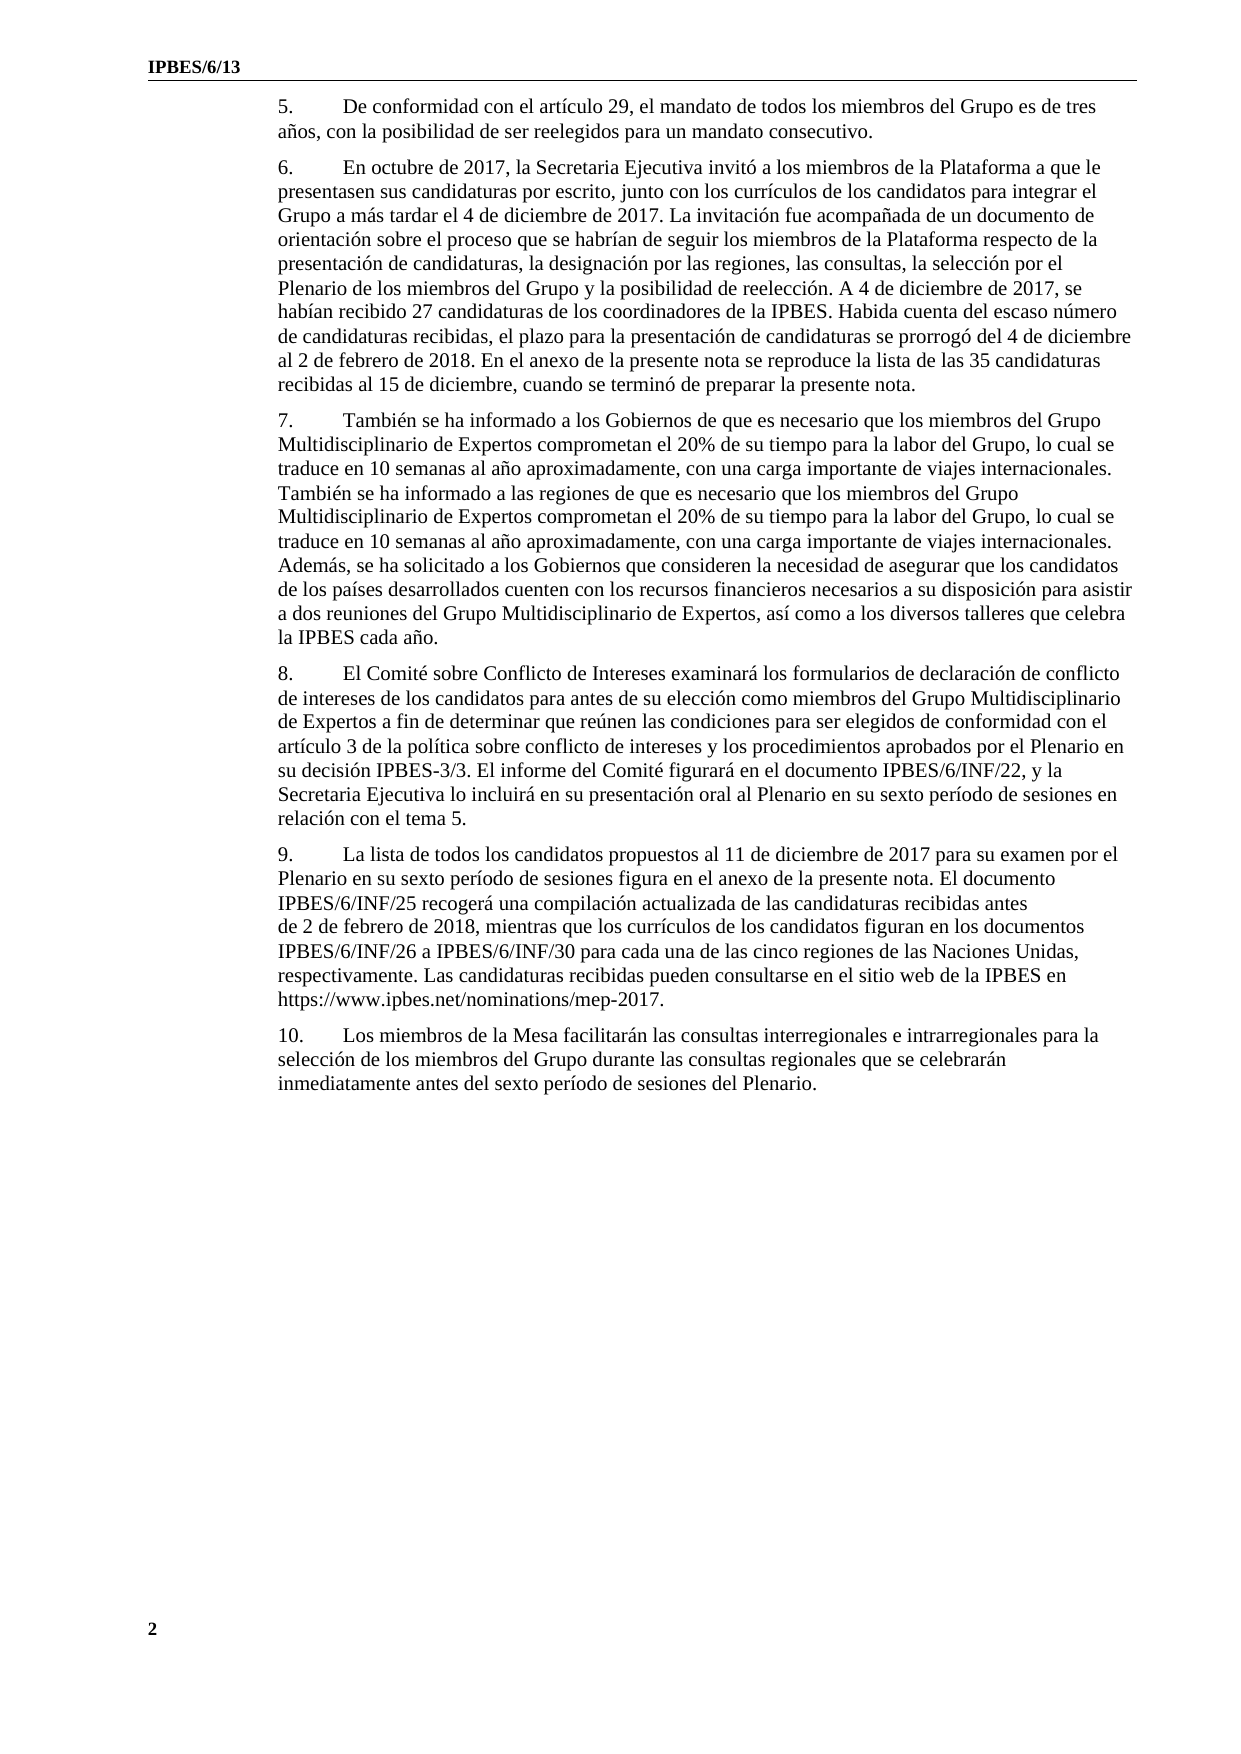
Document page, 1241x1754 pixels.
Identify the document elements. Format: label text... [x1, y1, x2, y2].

list La lista de todos los candidatos propuestos al 11 de diciembre de 2017 para su examen por el Plenario en su sexto período de sesiones figura en el anexo de la presente nota. El documento IPBES/6/INF/25 recogerá una compilación actualizada de las candidaturas recibidas antes de 2 de febrero de 2018, mientras que los currículos de los candidatos figuran en los documentos IPBES/6/INF/26 a IPBES/6/INF/30 para cada una de las cinco regiones de las Naciones Unidas, respectivamente. Las candidaturas recibidas pueden consultarse en el sitio web de la IPBES en https://www.ipbes.net/nominations/mep-2017. [278, 842, 1137, 1011]
list Los miembros de la Mesa facilitarán las consultas interregionales e intrarregionales para la selección de los miembros del Grupo durante las consultas regionales que se celebrarán inmediatamente antes del sexto período de sesiones del Plenario. [278, 1023, 1137, 1095]
list El Comité sobre Conflicto de Intereses examinará los formularios de declaración de conflicto de intereses de los candidatos para antes de su elección como miembros del Grupo Multidisciplinario de Expertos a fin de determinar que reúnen las condiciones para ser elegidos de conformidad con el artículo 3 de la política sobre conflicto de intereses y los procedimientos aprobados por el Plenario en su decisión IPBES-3/3. El informe del Comité figurará en el documento IPBES/6/INF/22, y la Secretaria Ejecutiva lo incluirá en su presentación oral al Plenario en su sexto período de sesiones en relación con el tema 5. [278, 661, 1137, 830]
list También se ha informado a los Gobiernos de que es necesario que los miembros del Grupo Multidisciplinario de Expertos comprometan el 20% de su tiempo para la labor del Grupo, lo cual se traduce en 10 semanas al año aproximadamente, con una carga importante de viajes internacionales. También se ha informado a las regiones de que es necesario que los miembros del Grupo Multidisciplinario de Expertos comprometan el 20% de su tiempo para la labor del Grupo, lo cual se traduce en 10 semanas al año aproximadamente, con una carga importante de viajes internacionales. Además, se ha solicitado a los Gobiernos que consideren la necesidad de asegurar que los candidatos de los países desarrollados cuenten con los recursos financieros necesarios a su disposición para asistir a dos reuniones del Grupo Multidisciplinario de Expertos, así como a los diversos talleres que celebra la IPBES cada año. [278, 408, 1137, 649]
list En octubre de 2017, la Secretaria Ejecutiva invitó a los miembros de la Plataforma a que le presentasen sus candidaturas por escrito, junto con los currículos de los candidatos para integrar el Grupo a más tardar el 4 de diciembre de 2017. La invitación fue acompañada de un documento de orientación sobre el proceso que se habrían de seguir los miembros de la Plataforma respecto de la presentación de candidaturas, la designación por las regiones, las consultas, la selección por el Plenario de los miembros del Grupo y la posibilidad de reelección. A 4 de diciembre de 2017, se habían recibido 27 candidaturas de los coordinadores de la IPBES. Habida cuenta del escaso número de candidaturas recibidas, el plazo para la presentación de candidaturas se prorrogó del 4 de diciembre al 2 de febrero de 2018. En el anexo de la presente nota se reproduce la lista de las 35 candidaturas recibidas al 15 de diciembre, cuando se terminó de preparar la presente nota. [278, 155, 1137, 396]
list De conformidad con el artículo 29, el mandato de todos los miembros del Grupo es de tres años, con la posibilidad de ser reelegidos para un mandato consecutivo. [278, 94, 1137, 143]
